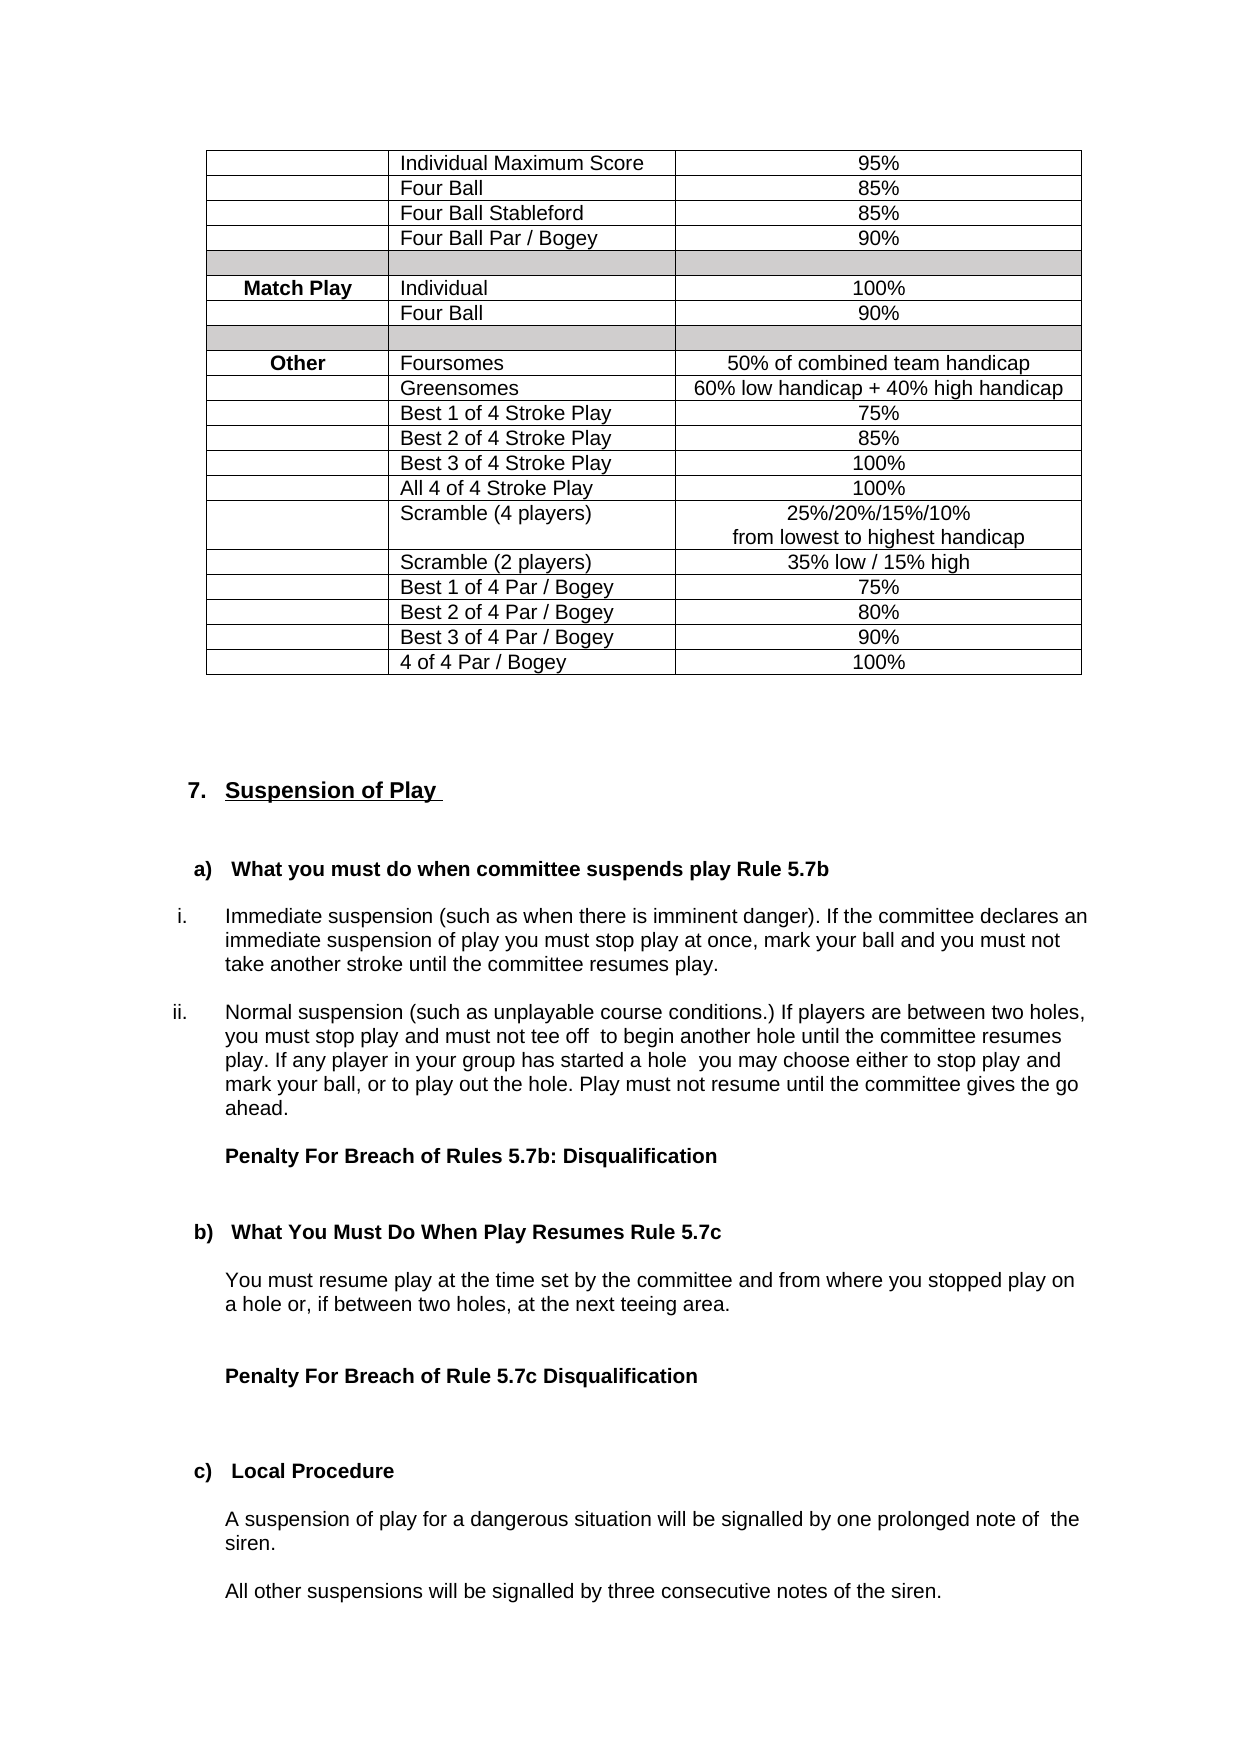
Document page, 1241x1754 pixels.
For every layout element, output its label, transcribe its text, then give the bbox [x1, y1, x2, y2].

list Suspension of Play [187, 777, 1090, 804]
table_cell Best 2 of 4 Stroke Play [389, 426, 675, 450]
table_cell [207, 600, 388, 624]
table_cell Foursomes [389, 351, 675, 375]
list Local Procedure [194, 1459, 1090, 1483]
table_cell 100% [676, 650, 1081, 674]
table_cell [207, 650, 388, 674]
table_cell [389, 326, 675, 350]
list You must resume play at the time set by the committee and from where you stopped play on a hole or, if between two holes, at the next teeing area. [225, 1268, 1090, 1316]
table_cell Four Ball Stableford [389, 201, 675, 225]
list Penalty For Breach of Rule 5.7c Disqualification [150, 1363, 1090, 1387]
table_cell Best 3 of 4 Stroke Play [389, 451, 675, 475]
table_cell [389, 251, 675, 275]
table_cell [207, 575, 388, 599]
table_cell [207, 625, 388, 649]
table_cell [207, 226, 388, 250]
table_cell [207, 401, 388, 425]
table_cell Greensomes [389, 376, 675, 400]
table_cell 90% [676, 226, 1081, 250]
table_cell [207, 376, 388, 400]
table_cell 100% [676, 276, 1081, 300]
table_cell [676, 326, 1081, 350]
list What You Must Do When Play Resumes Rule 5.7c [194, 1220, 1090, 1244]
table_cell Best 1 of 4 Stroke Play [389, 401, 675, 425]
table_cell 35% low / 15% high [676, 550, 1081, 574]
table_cell 50% of combined team handicap [676, 351, 1081, 375]
table_cell Other [207, 351, 388, 375]
table_cell [207, 326, 388, 350]
table_cell 60% low handicap + 40% high handicap [676, 376, 1081, 400]
table_cell Best 1 of 4 Par / Bogey [389, 575, 675, 599]
table_cell Four Ball [389, 176, 675, 200]
table_cell 100% [676, 476, 1081, 500]
table_cell 80% [676, 600, 1081, 624]
table_cell 90% [676, 301, 1081, 325]
table_cell 85% [676, 176, 1081, 200]
table_cell 90% [676, 625, 1081, 649]
table_cell Individual [389, 276, 675, 300]
table_cell Four Ball Par / Bogey [389, 226, 675, 250]
list Immediate suspension (such as when there is imminent danger). If the committee declares an immediate suspension of play you must stop play at once, mark your ball and you must not take another stroke until the committee resumes play. [187, 904, 1090, 976]
text A suspension of play for a dangerous situation will be signalled by one prolonged note of the siren. [225, 1507, 1090, 1555]
table_cell [207, 301, 388, 325]
table_cell 25%/20%/15%/10% from lowest to highest handicap [676, 501, 1081, 549]
table_cell Best 2 of 4 Par / Bogey [389, 600, 675, 624]
table_cell All 4 of 4 Stroke Play [389, 476, 675, 500]
table_cell [207, 176, 388, 200]
table_cell 4 of 4 Par / Bogey [389, 650, 675, 674]
text All other suspensions will be signalled by three consecutive notes of the siren. [225, 1579, 1090, 1603]
list Penalty For Breach of Rules 5.7b: Disqualification [225, 1144, 1090, 1168]
table_cell Best 3 of 4 Par / Bogey [389, 625, 675, 649]
table_cell [207, 550, 388, 574]
table_cell [207, 451, 388, 475]
table_cell 95% [676, 151, 1081, 175]
table_cell Match Play [207, 276, 388, 300]
table_cell [207, 426, 388, 450]
table_cell [676, 251, 1081, 275]
table_cell 100% [676, 451, 1081, 475]
table_cell 75% [676, 401, 1081, 425]
list Normal suspension (such as unplayable course conditions.) If players are between two holes, you must stop play and must not tee off to begin another hole until the committee resumes play. If any player in your group has started a hole you may choose either to stop play and mark your ball, or to play out the hole. Play must not resume until the committee gives the go ahead. [187, 1000, 1090, 1120]
list What you must do when committee suspends play Rule 5.7b [194, 856, 1090, 880]
table_cell 85% [676, 426, 1081, 450]
table_cell [207, 476, 388, 500]
table_cell 75% [676, 575, 1081, 599]
table_cell [207, 501, 388, 549]
table_cell 85% [676, 201, 1081, 225]
table_cell Scramble (4 players) [389, 501, 675, 549]
table_cell Four Ball [389, 301, 675, 325]
table_cell Individual Maximum Score [389, 151, 675, 175]
table_cell [207, 151, 388, 175]
table_cell Scramble (2 players) [389, 550, 675, 574]
table_cell [207, 251, 388, 275]
table_cell [207, 201, 388, 225]
